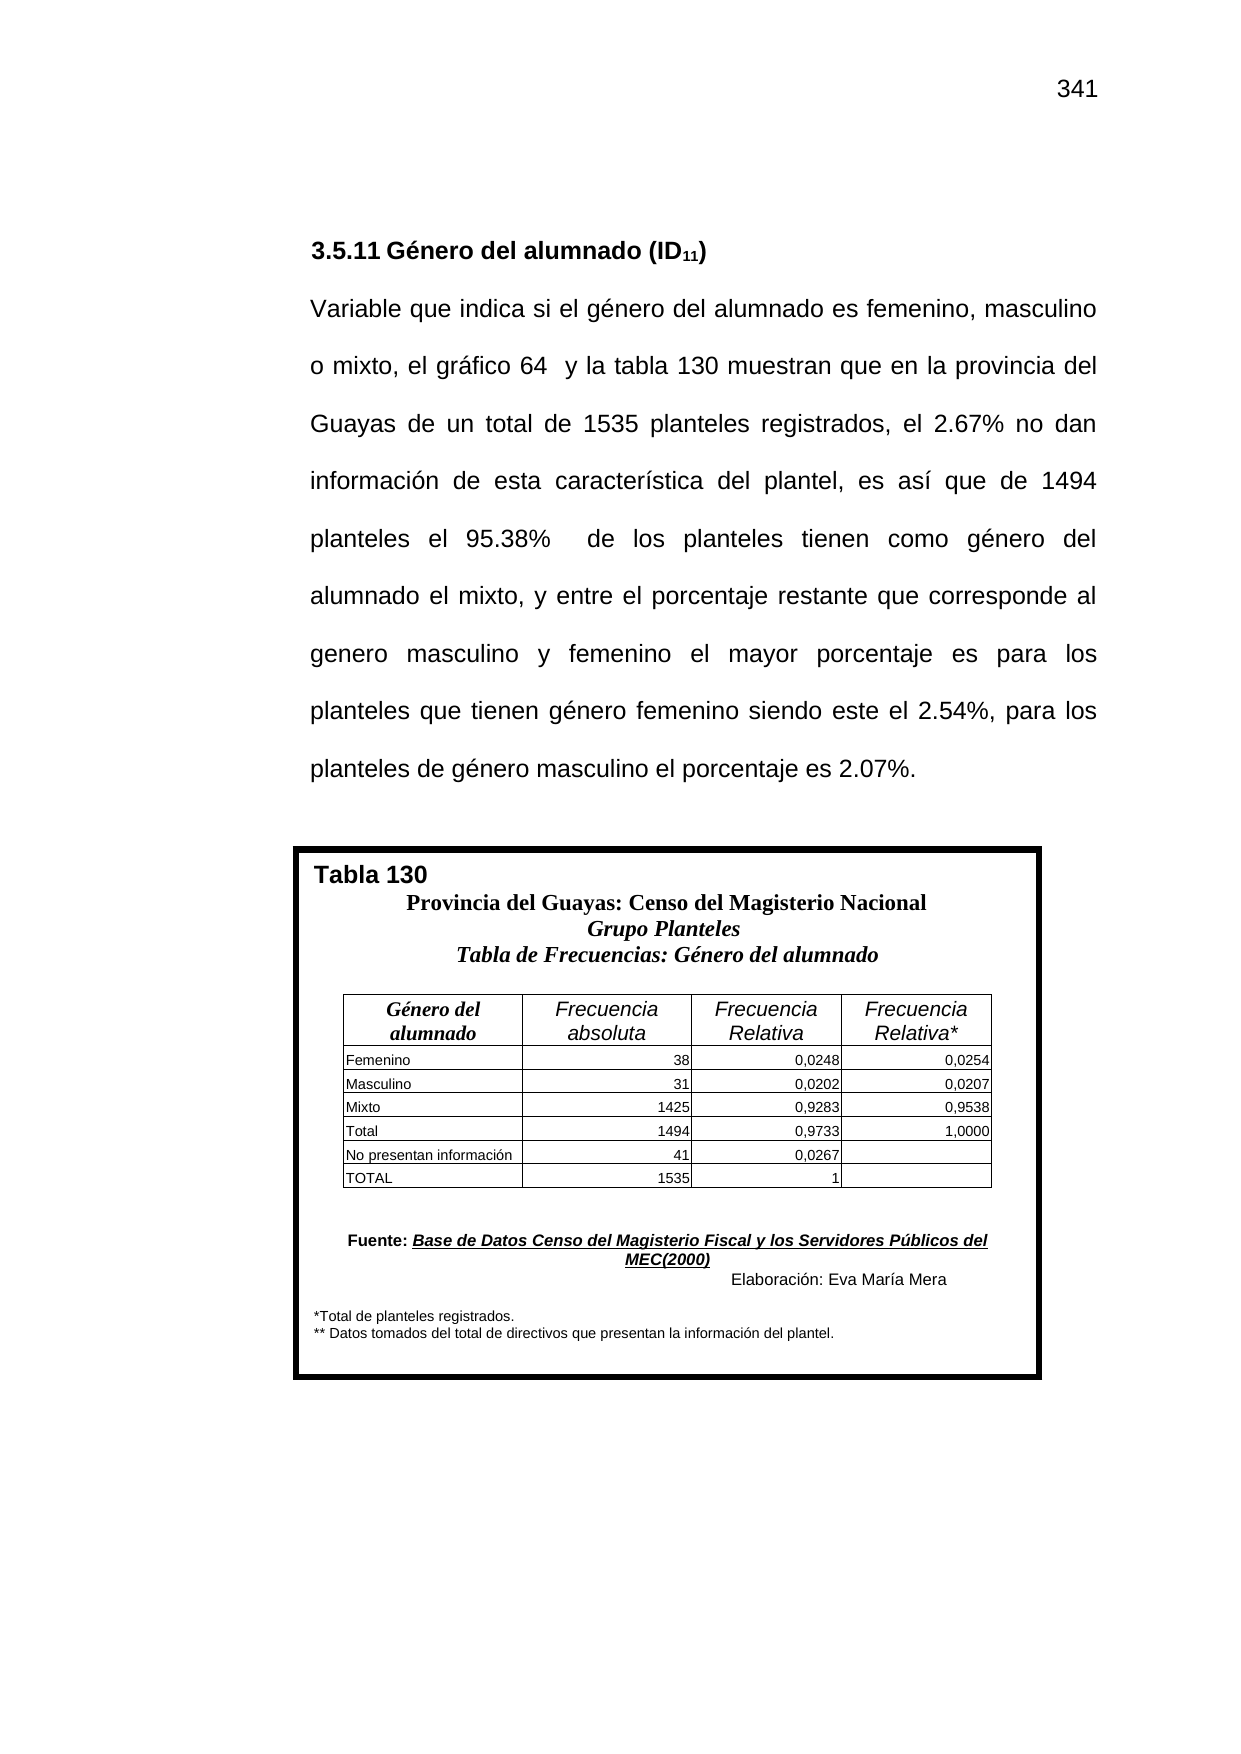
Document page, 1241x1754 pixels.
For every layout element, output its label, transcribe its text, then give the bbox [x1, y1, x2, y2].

text Variable que indica si el género del alumnado es femenino, masculino o mixto, el gráfico 64 y la tabla 130 muestran que en la provincia del Guayas de un total de 1535 planteles registrados, el 2.67% no dan información de esta característica del plantel, es así que de 1494 planteles el 95.38% de los planteles tienen como género del alumnado el mixto, y entre el porcentaje restante que corresponde al genero masculino y femenino el mayor porcentaje es para los planteles que tienen género femenino siendo este el 2.54%, para los planteles de género masculino el porcentaje es 2.07%. [310, 294, 1098, 782]
list Género del alumnado (ID11) [311, 236, 1098, 265]
